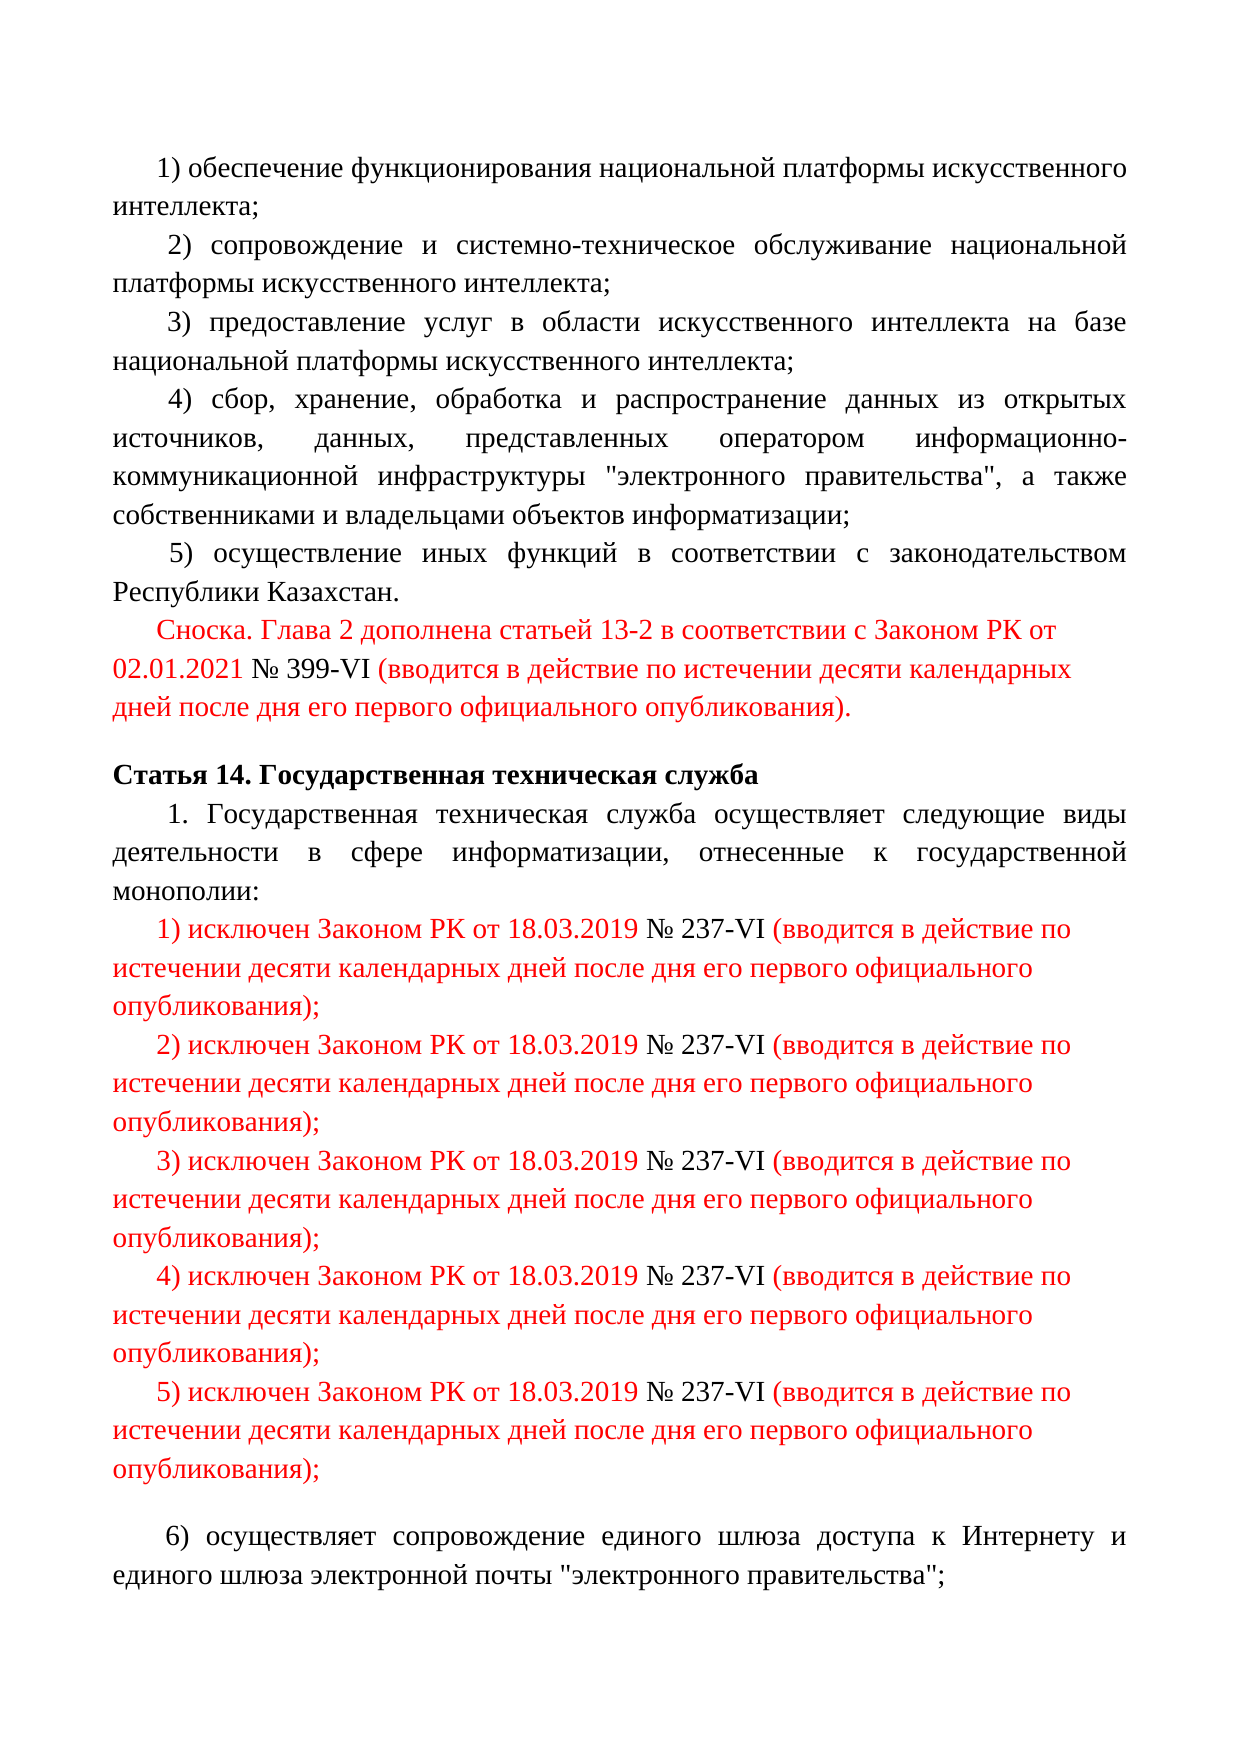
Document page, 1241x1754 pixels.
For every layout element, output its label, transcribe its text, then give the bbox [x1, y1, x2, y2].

text 2) сопровождение и системно-техническое обслуживание национальной платформы искусственного интеллекта; [112, 227, 1128, 299]
text 5) осуществление иных функций в соответствии с законодательством Республики Казахстан. [112, 535, 1128, 607]
text 6) осуществляет сопровождение единого шлюза доступа к Интернету и единого шлюза электронной почты "электронного правительства"; [112, 1518, 1128, 1591]
text 1. Государственная техническая служба осуществляет следующие виды деятельности в сфере информатизации, отнесенные к государственной монополии: [112, 796, 1128, 906]
text 1) обеспечение функционирования национальной платформы искусственного интеллекта; [112, 150, 1128, 222]
text Статья 14. Государственная техническая служба [112, 757, 1128, 791]
text 4) сбор, хранение, обработка и распространение данных из открытых источников, данных, представленных оператором информационно-коммуникационной инфраструктуры "электронного правительства", а также собственниками и владельцами объектов информатизации; [112, 381, 1128, 530]
text Сноска. Глава 2 дополнена статьей 13-2 в соответствии с Законом РК от 02.01.2021 № 399-VI (вводится в действие по истечении десяти календарных дней после дня его первого официального опубликования). [112, 612, 1128, 753]
text 3) предоставление услуг в области искусственного интеллекта на базе национальной платформы искусственного интеллекта; [112, 304, 1128, 376]
text 1) исключен Законом РК от 18.03.2019 № 237-VI (вводится в действие по истечении десяти календарных дней после дня его первого официального опубликования); 2) исключен Законом РК от 18.03.2019 № 237-VI (вводится в действие по истечении десяти календарных дней после дня его первого официального опубликования); 3) исключен Законом РК от 18.03.2019 № 237-VI (вводится в действие по истечении десяти календарных дней после дня его первого официального опубликования); 4) исключен Законом РК от 18.03.2019 № 237-VI (вводится в действие по истечении десяти календарных дней после дня его первого официального опубликования); 5) исключен Законом РК от 18.03.2019 № 237-VI (вводится в действие по истечении десяти календарных дней после дня его первого официального опубликования); [112, 911, 1128, 1515]
